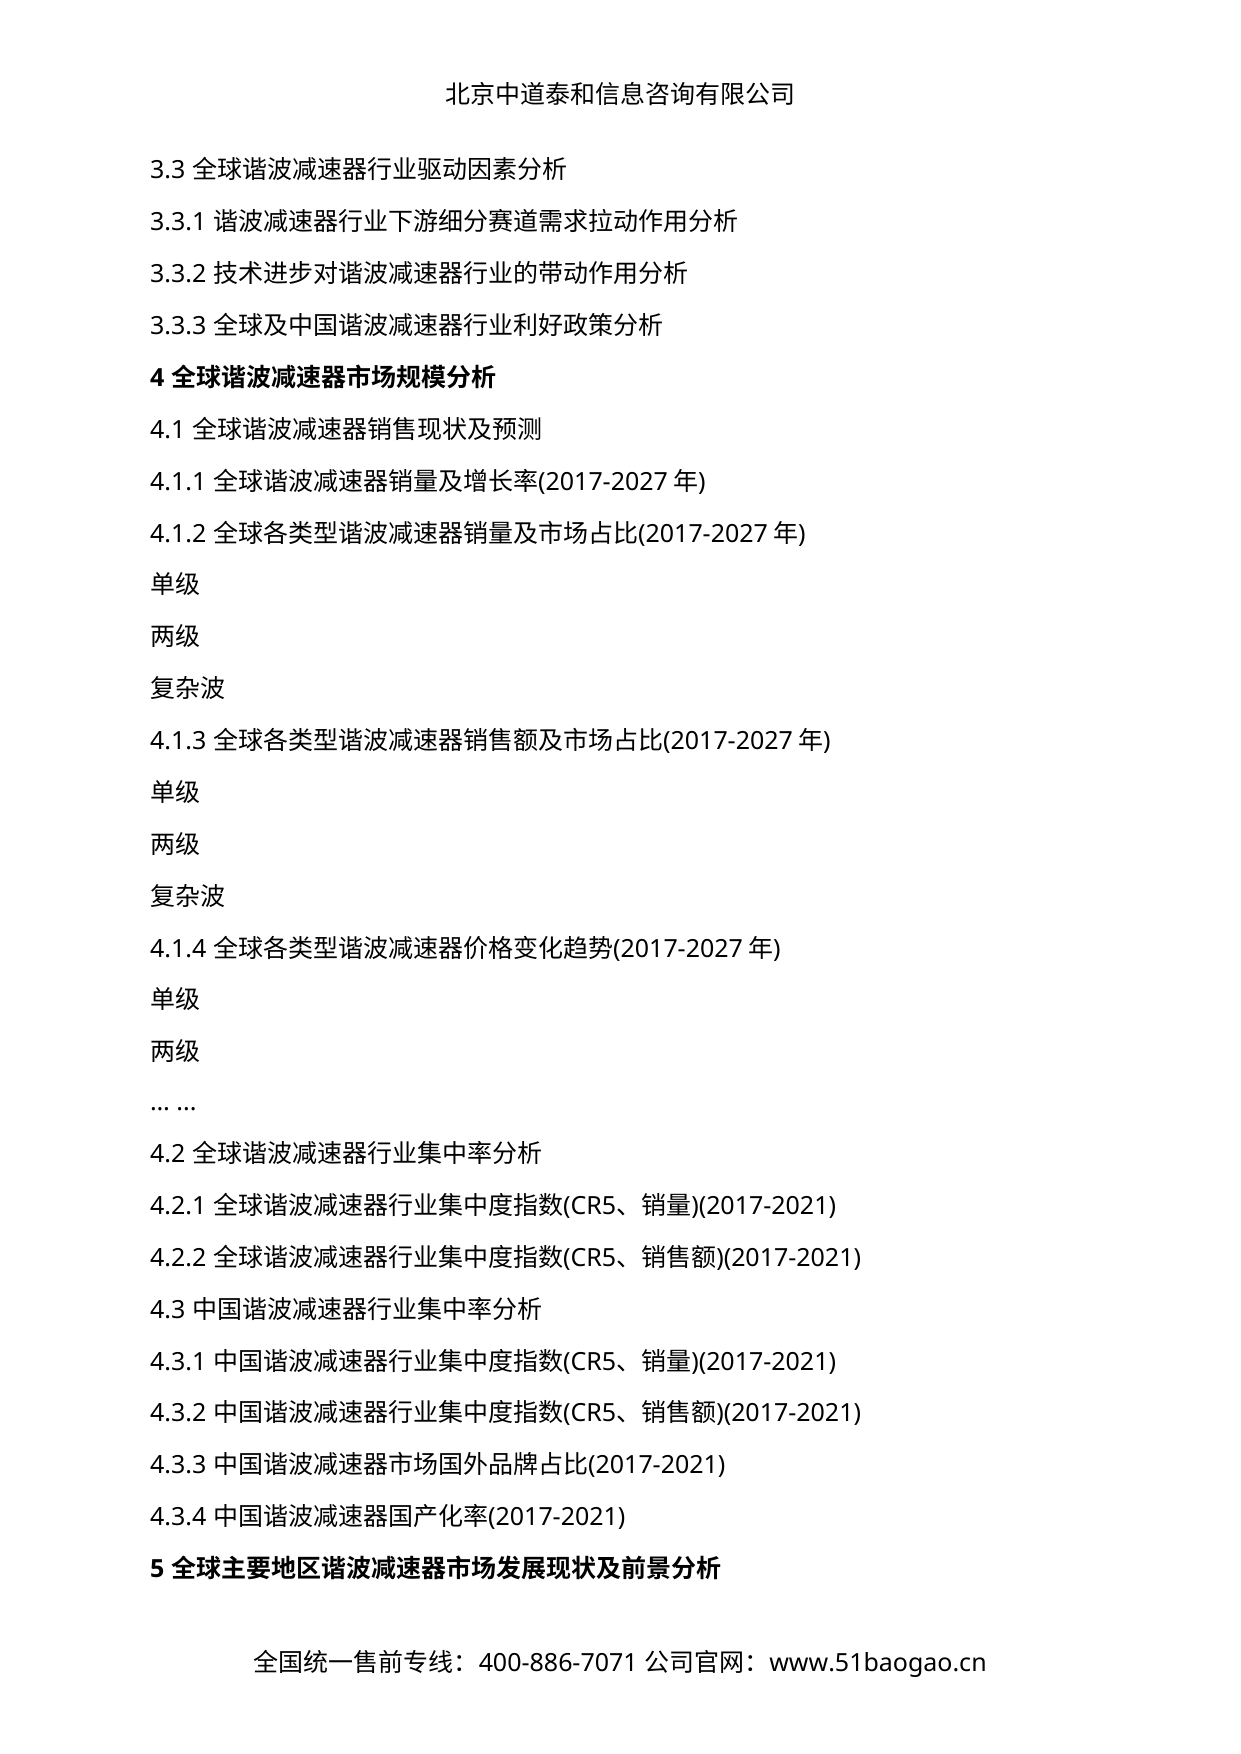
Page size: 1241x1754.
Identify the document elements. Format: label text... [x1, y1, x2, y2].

text 4.1 全球谐波减速器销售现状及预测 [150, 409, 1090, 446]
text 复杂波 [150, 876, 1090, 912]
text … ... [150, 1084, 1090, 1118]
text 4.3 中国谐波减速器行业集中率分析 [150, 1289, 1090, 1325]
text 4.1.4 全球各类型谐波减速器价格变化趋势(2017-2027年) [150, 928, 1090, 964]
text 4.2 全球谐波减速器行业集中率分析 [150, 1133, 1090, 1170]
text 4.3.3 中国谐波减速器市场国外品牌占比(2017-2021) [150, 1445, 1090, 1481]
text 4.1.3 全球各类型谐波减速器销售额及市场占比(2017-2027年) [150, 721, 1090, 757]
text 3.3 全球谐波减速器行业驱动因素分析 [150, 150, 1090, 186]
text 4.3.4 中国谐波减速器国产化率(2017-2021) [150, 1497, 1090, 1533]
text 复杂波 [150, 669, 1090, 705]
text 4.1.1 全球谐波减速器销量及增长率(2017-2027年) [150, 461, 1090, 497]
text 两级 [150, 617, 1090, 653]
text 3.3.2 技术进步对谐波减速器行业的带动作用分析 [150, 254, 1090, 290]
text 4.2.2 全球谐波减速器行业集中度指数(CR5、销售额)(2017-2021) [150, 1237, 1090, 1273]
text 单级 [150, 772, 1090, 809]
text 单级 [150, 980, 1090, 1016]
text 4.1.2 全球各类型谐波减速器销量及市场占比(2017-2027年) [150, 513, 1090, 549]
text 3.3.3 全球及中国谐波减速器行业利好政策分析 [150, 306, 1090, 342]
text 4 全球谐波减速器市场规模分析 [150, 357, 1090, 394]
text 5 全球主要地区谐波减速器市场发展现状及前景分析 [150, 1548, 1090, 1585]
text 两级 [150, 824, 1090, 861]
text 3.3.1 谐波减速器行业下游细分赛道需求拉动作用分析 [150, 202, 1090, 238]
text 4.3.2 中国谐波减速器行业集中度指数(CR5、销售额)(2017-2021) [150, 1393, 1090, 1429]
text 4.3.1 中国谐波减速器行业集中度指数(CR5、销量)(2017-2021) [150, 1341, 1090, 1377]
text 两级 [150, 1032, 1090, 1068]
text 4.2.1 全球谐波减速器行业集中度指数(CR5、销量)(2017-2021) [150, 1185, 1090, 1222]
text 单级 [150, 565, 1090, 601]
